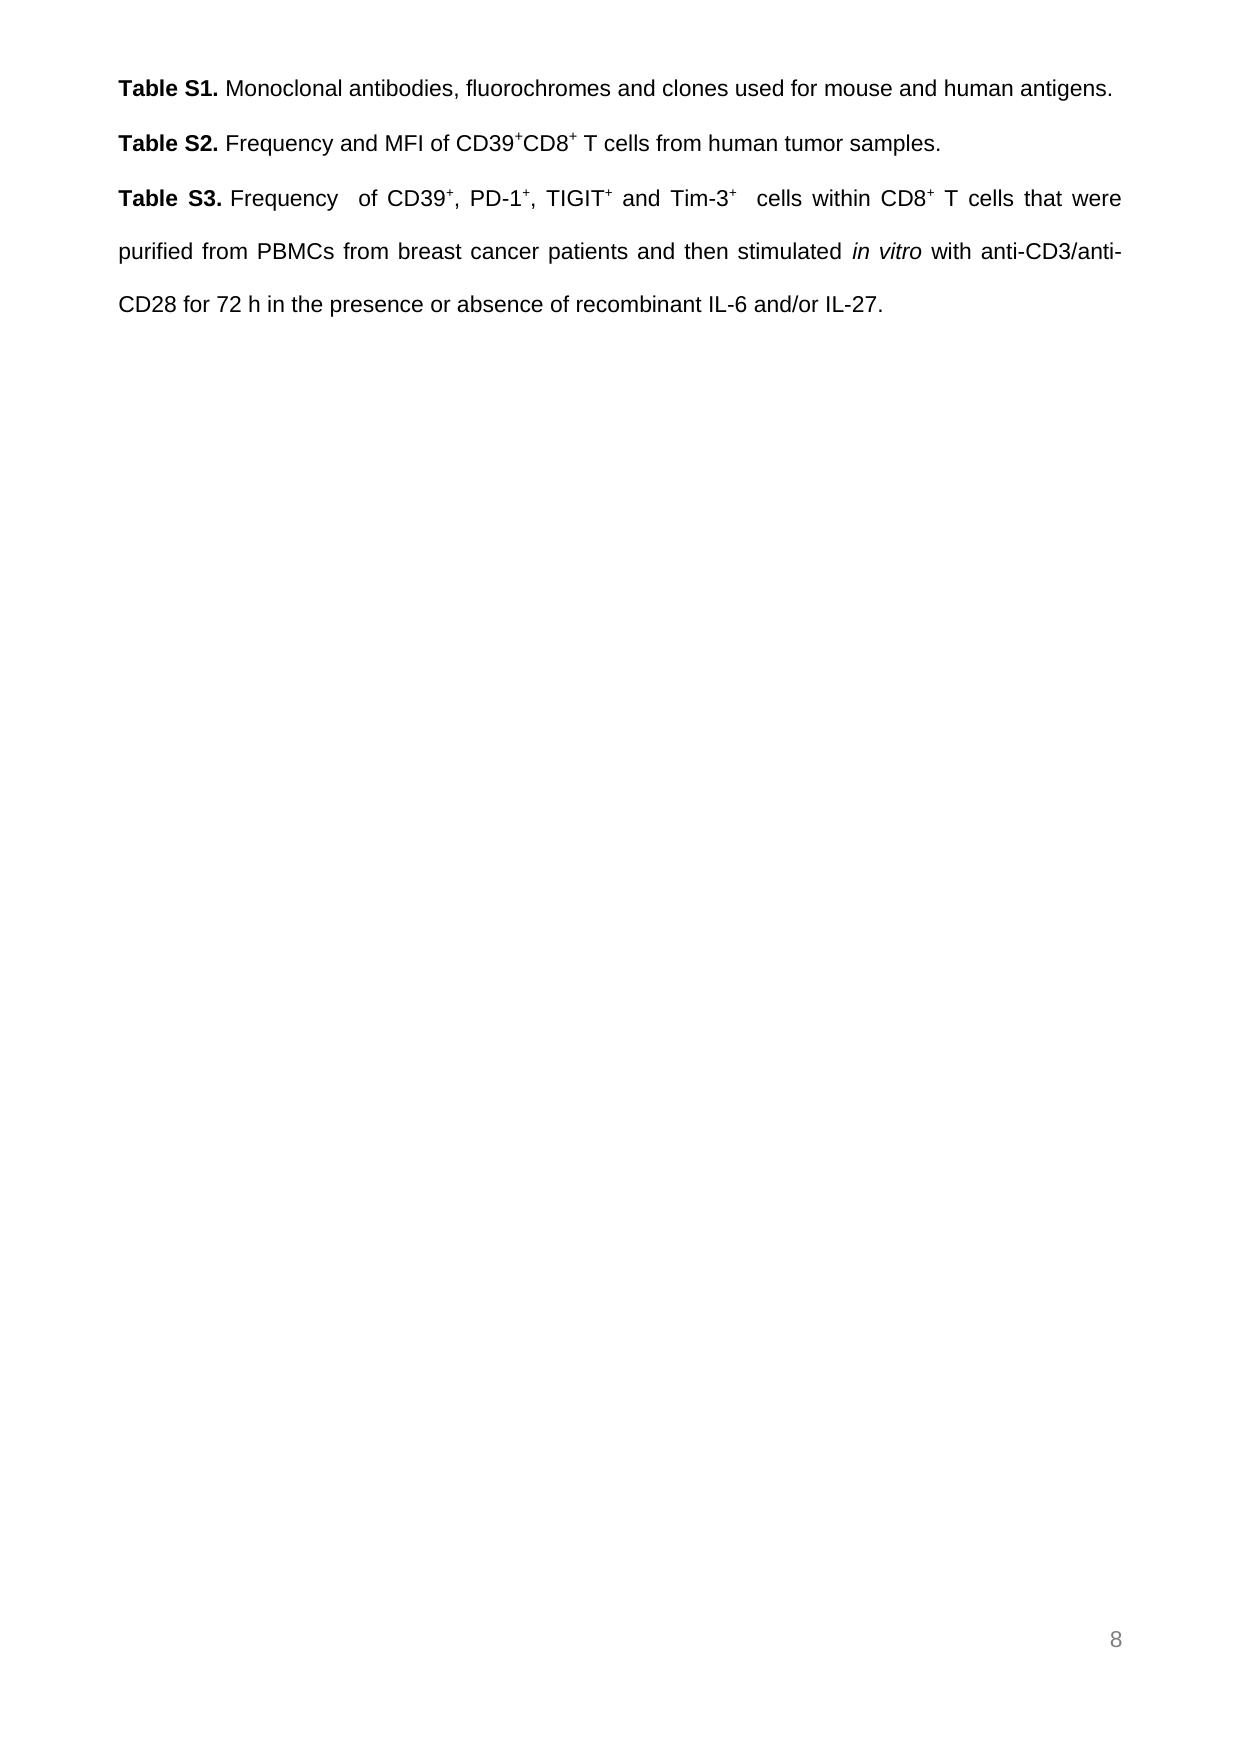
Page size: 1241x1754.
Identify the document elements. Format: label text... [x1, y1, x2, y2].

text Table S3. Frequency of CD39+, PD-1+, TIGIT+ and Tim-3+ cells within CD8+ T cells that were purified from PBMCs from breast cancer patients and then stimulated in vitro with anti-CD3/anti-CD28 for 72 h in the presence or absence of recombinant IL-6 and/or IL-27. [118, 185, 1122, 317]
text Table S1. Monoclonal antibodies, fluorochromes and clones used for mouse and human antigens. [118, 75, 1122, 101]
text Table S2. Frequency and MFI of CD39+CD8+ T cells from human tumor samples. [118, 128, 1122, 156]
